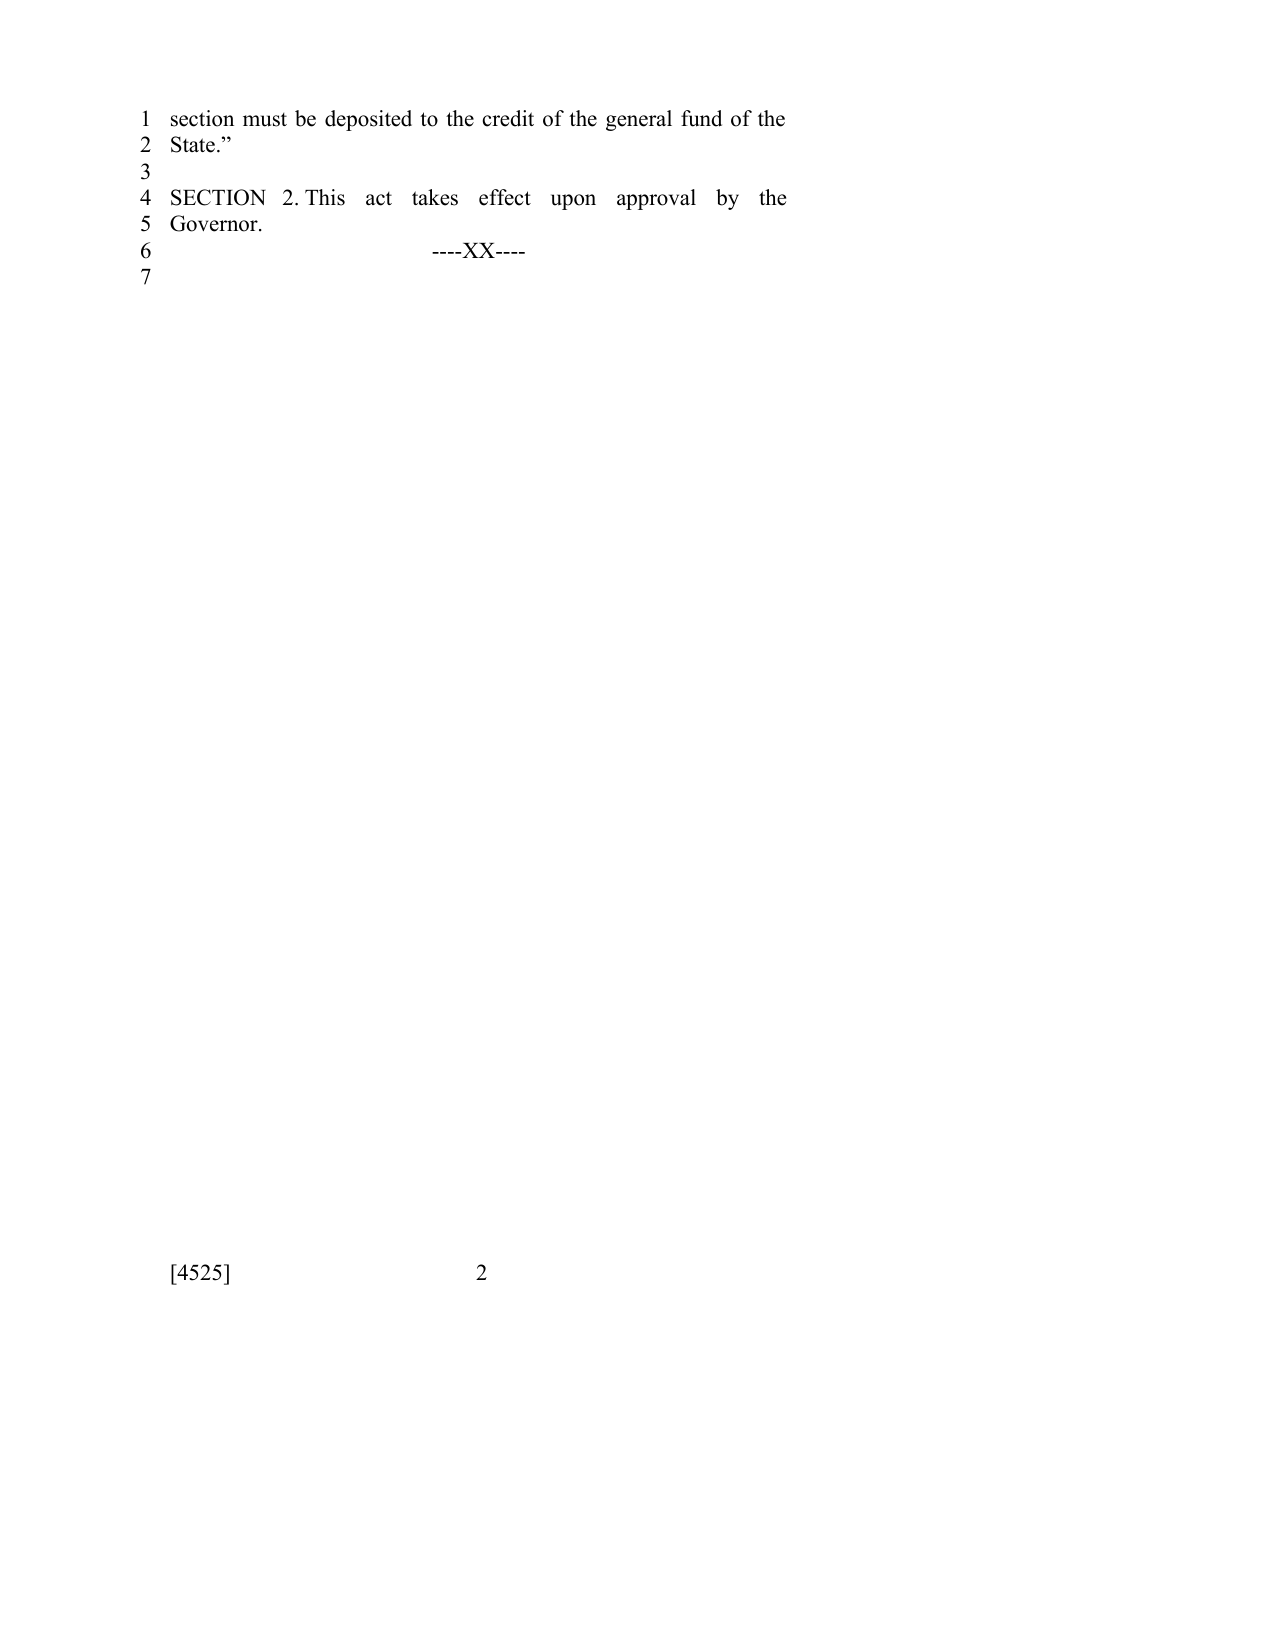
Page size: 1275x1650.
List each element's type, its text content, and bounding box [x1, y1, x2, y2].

text ----XX---- [169, 237, 787, 263]
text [169, 105, 787, 158]
text SECTION 2. This act takes effect upon approval by the Governor. [169, 184, 787, 237]
